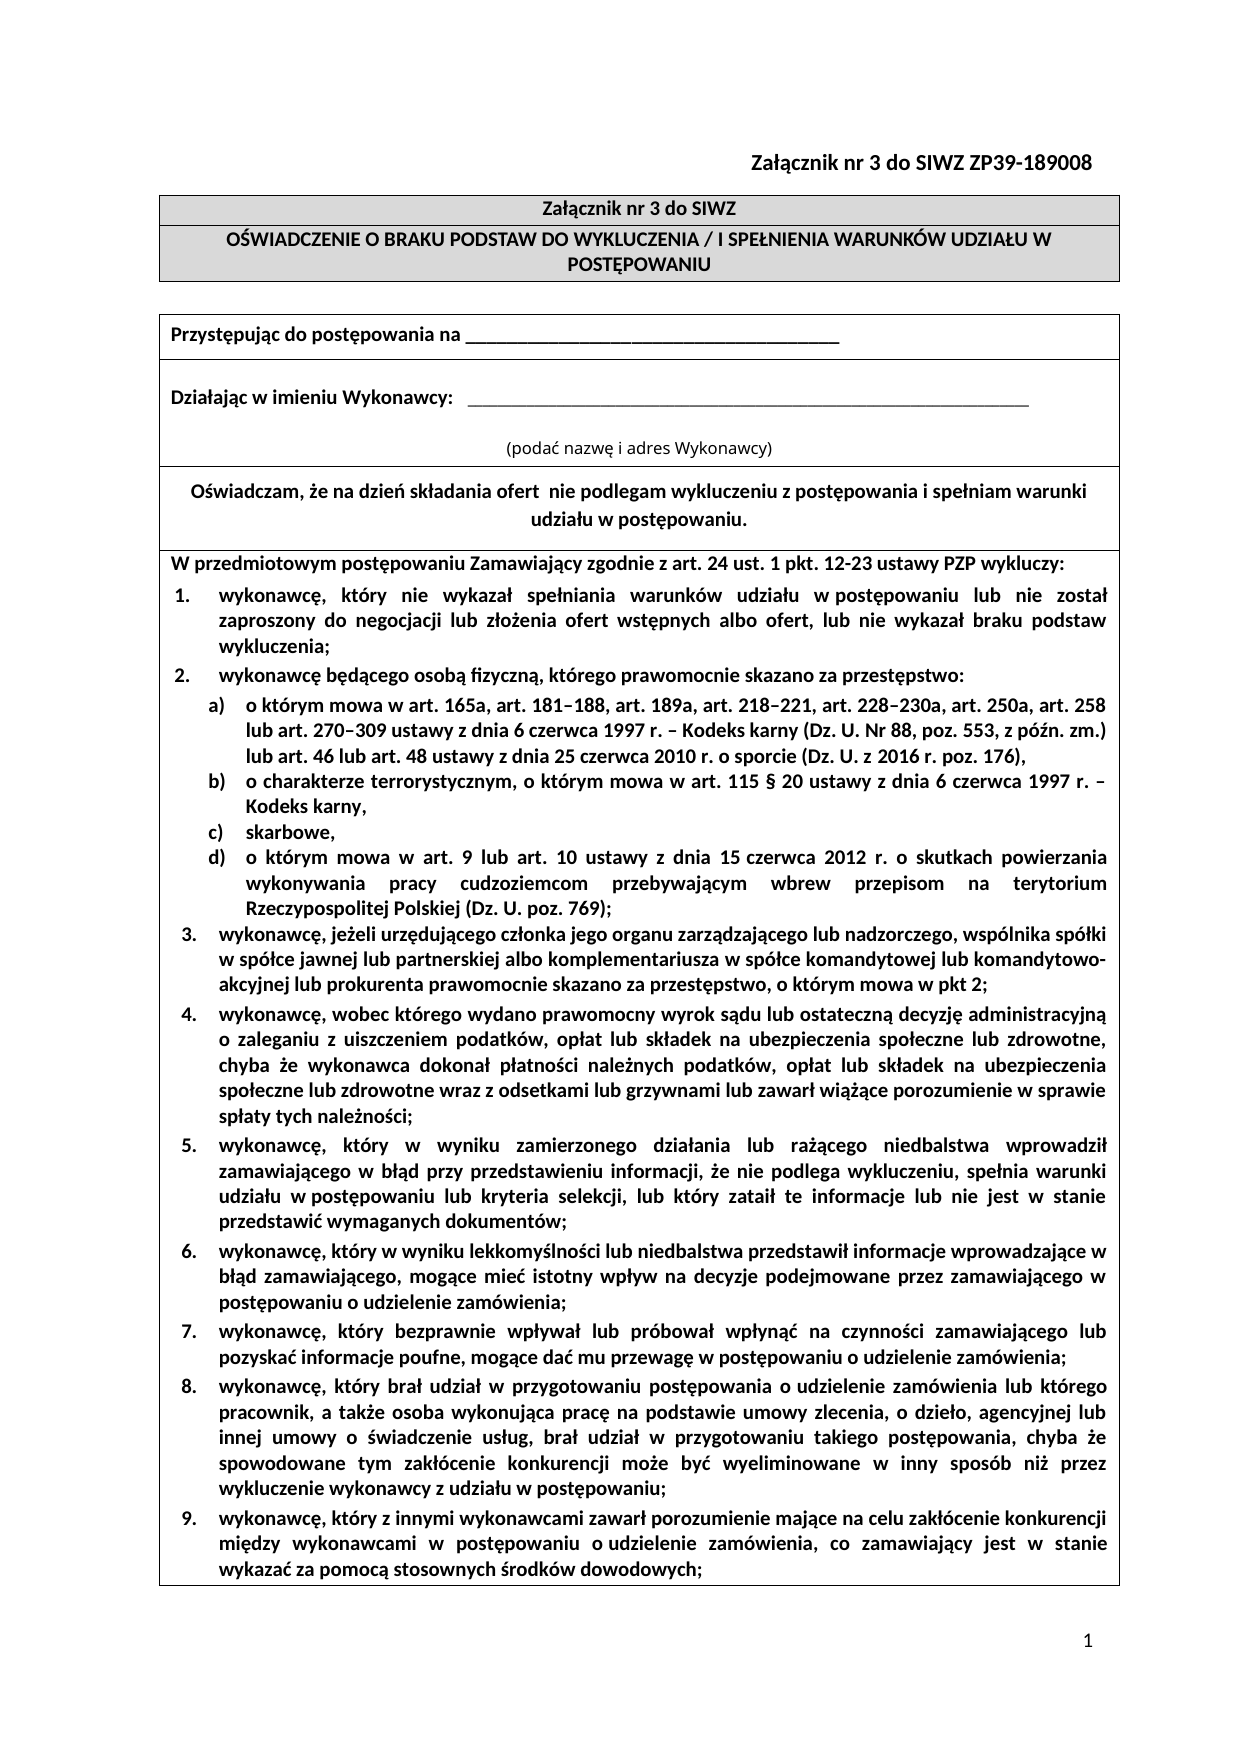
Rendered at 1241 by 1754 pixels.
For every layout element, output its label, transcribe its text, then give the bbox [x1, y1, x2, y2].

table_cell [160, 551, 1119, 1585]
table_cell Oświadczam, że na dzień składania ofert nie podlegam wykluczeniu z postępowania i spełniam warunki udziału w postępowaniu. [160, 467, 1119, 549]
table_cell OŚWIADCZENIE O BRAKU PODSTAW DO WYKLUCZENIA / I SPEŁNIENIA WARUNKÓW UDZIAŁU W POSTĘPOWANIU [160, 226, 1119, 281]
text Załącznik nr 3 do SIWZ ZP39-189008 [148, 148, 1093, 176]
table_header Przystępując do postępowania na ____________________________________ [160, 315, 1119, 358]
table_cell Działając w imieniu Wykonawcy: ____________________________________________________________________________ (podać nazwę i adres Wykonawcy) [160, 360, 1119, 466]
table_header Załącznik nr 3 do SIWZ [160, 196, 1119, 225]
